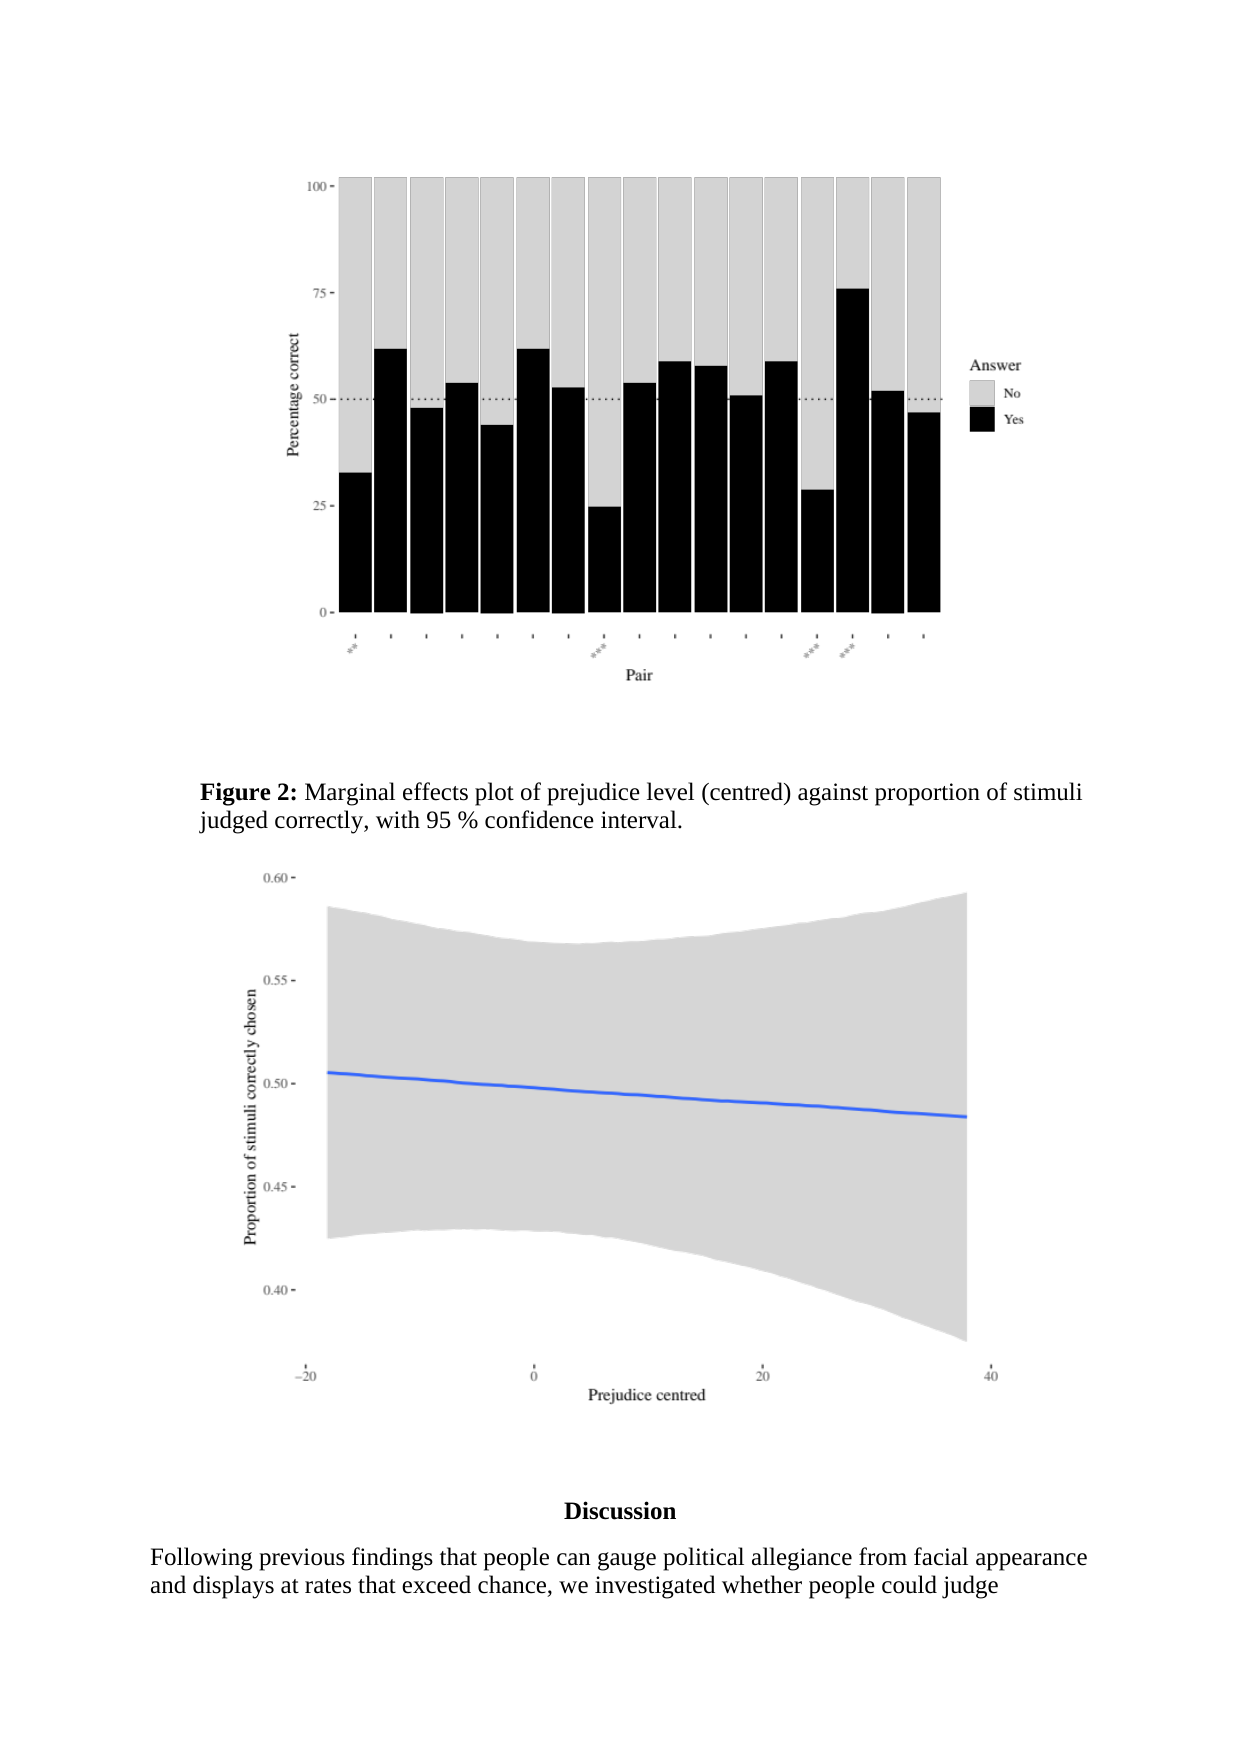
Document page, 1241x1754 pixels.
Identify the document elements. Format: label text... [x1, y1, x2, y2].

text Discussion [150, 1496, 1090, 1525]
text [150, 1542, 1090, 1599]
text Figure 2: Marginal effects plot of prejudice level (centred) against proportion of stimuli judged correctly, with 95 % confidence interval. [200, 777, 1090, 834]
